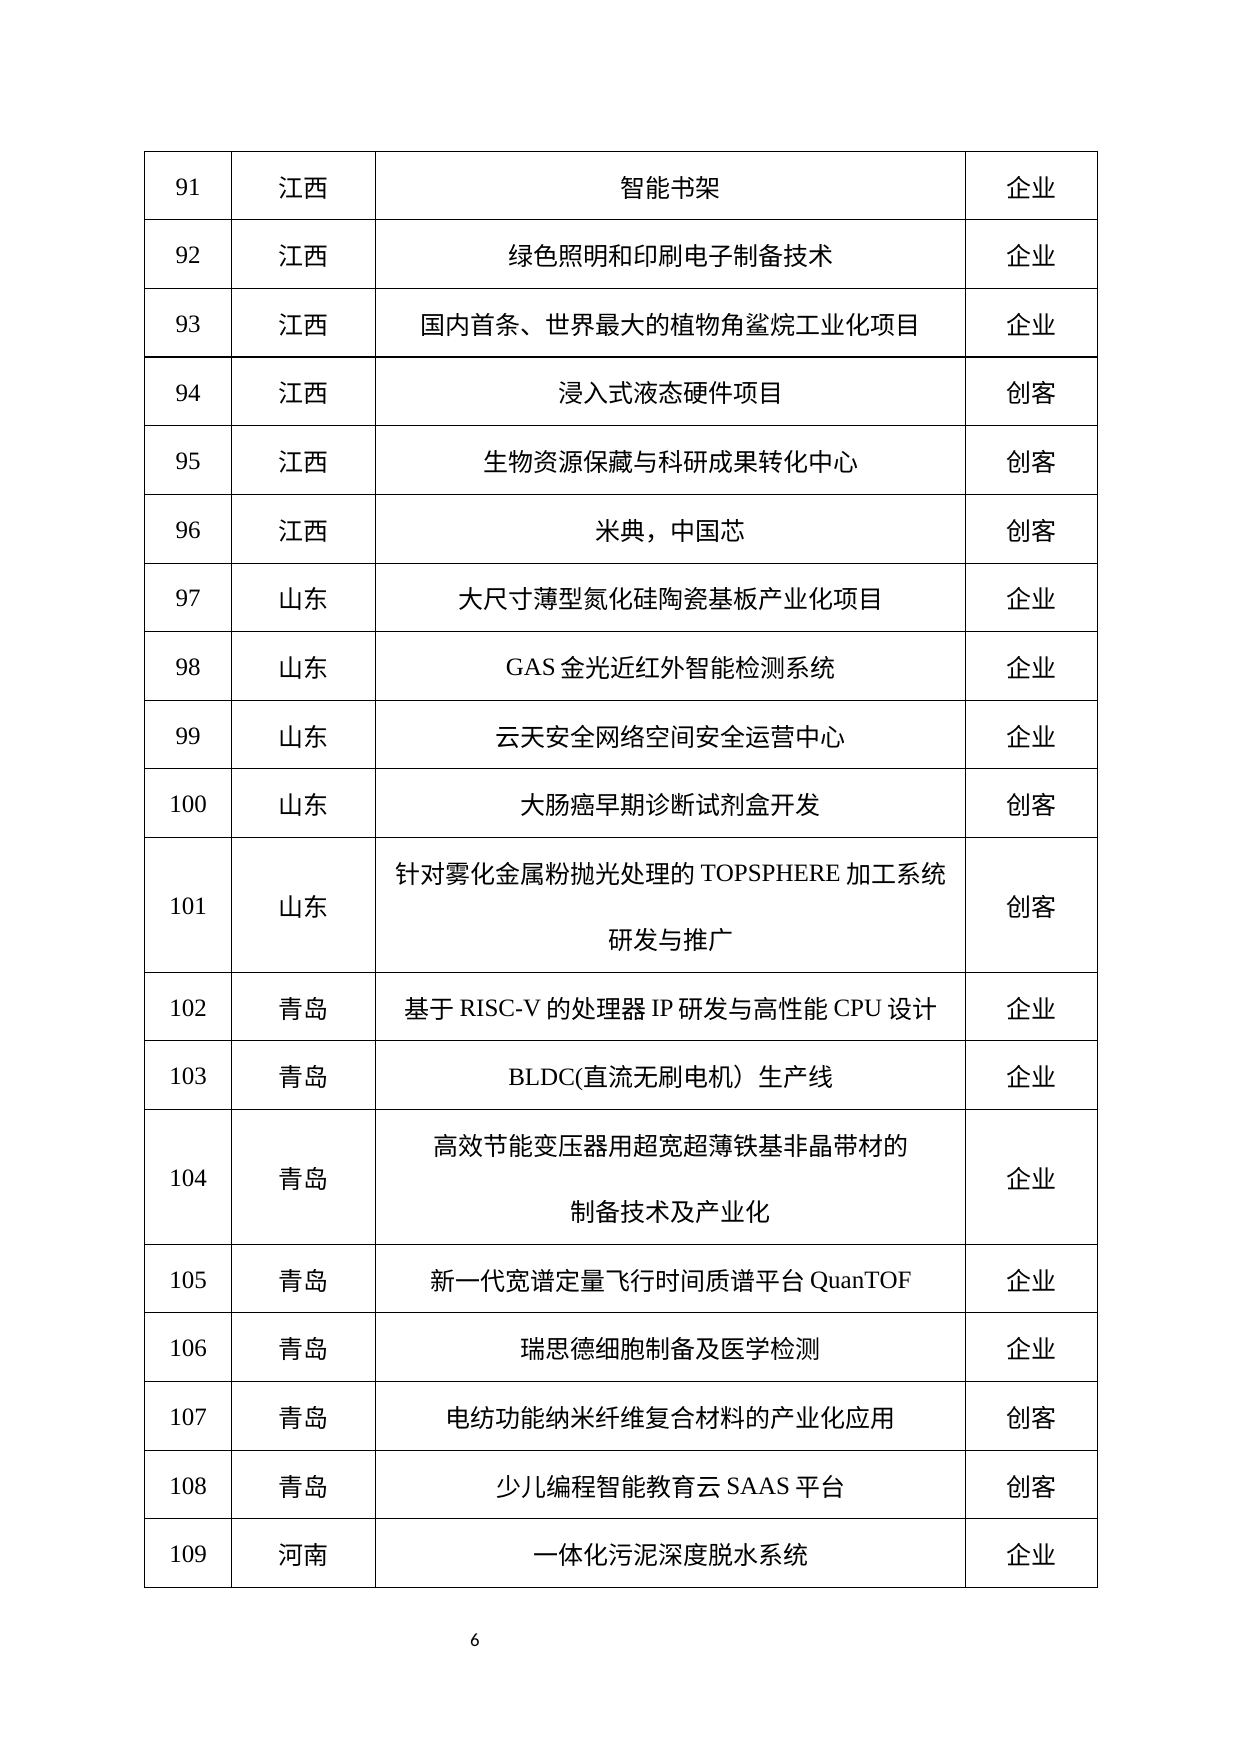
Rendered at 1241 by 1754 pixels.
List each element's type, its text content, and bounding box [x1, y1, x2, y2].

table_cell 99 [145, 701, 231, 768]
table_cell 浸入式液态硬件项目 [376, 358, 965, 425]
table_cell 青岛 [232, 1245, 375, 1312]
table_cell GAS金光近红外智能检测系统 [376, 632, 965, 700]
table_cell 创客 [966, 495, 1097, 562]
table_cell 创客 [966, 358, 1097, 425]
table_cell 高效节能变压器用超宽超薄铁基非晶带材的 制备技术及产业化 [376, 1110, 965, 1244]
table_cell 104 [145, 1110, 231, 1244]
table_cell 93 [145, 289, 231, 356]
table_cell 绿色照明和印刷电子制备技术 [376, 220, 965, 288]
table_cell 基于RISC-V的处理器IP研发与高性能CPU设计 [376, 973, 965, 1040]
table_cell 瑞思德细胞制备及医学检测 [376, 1313, 965, 1381]
table_cell 针对雾化金属粉抛光处理的TOPSPHERE加工系统 研发与推广 [376, 838, 965, 972]
table_cell 105 [145, 1245, 231, 1312]
table_cell 创客 [966, 426, 1097, 494]
table_cell 109 [145, 1519, 231, 1587]
table_cell 创客 [966, 838, 1097, 972]
table_cell 95 [145, 426, 231, 494]
table_cell 96 [145, 495, 231, 562]
table_cell 企业 [966, 701, 1097, 768]
table_cell 106 [145, 1313, 231, 1381]
table_cell 企业 [966, 1041, 1097, 1109]
table_cell 山东 [232, 632, 375, 700]
table_cell 新一代宽谱定量飞行时间质谱平台QuanTOF [376, 1245, 965, 1312]
table_cell BLDC(直流无刷电机）生产线 [376, 1041, 965, 1109]
table_cell 大尺寸薄型氮化硅陶瓷基板产业化项目 [376, 564, 965, 631]
table_cell 107 [145, 1382, 231, 1449]
table_cell 102 [145, 973, 231, 1040]
table_cell 生物资源保藏与科研成果转化中心 [376, 426, 965, 494]
table_cell 创客 [966, 1451, 1097, 1518]
table_cell 江西 [232, 495, 375, 562]
table_cell 青岛 [232, 1110, 375, 1244]
table_cell 103 [145, 1041, 231, 1109]
table_cell 青岛 [232, 973, 375, 1040]
table_cell 电纺功能纳米纤维复合材料的产业化应用 [376, 1382, 965, 1449]
table_cell 智能书架 [376, 152, 965, 219]
table_cell 青岛 [232, 1382, 375, 1449]
table_cell 青岛 [232, 1313, 375, 1381]
table_cell 米典，中国芯 [376, 495, 965, 562]
table_cell 少儿编程智能教育云SAAS平台 [376, 1451, 965, 1518]
table_cell 94 [145, 358, 231, 425]
table_cell 企业 [966, 152, 1097, 219]
table_cell 企业 [966, 220, 1097, 288]
table_cell 山东 [232, 701, 375, 768]
table_cell 91 [145, 152, 231, 219]
table_cell 山东 [232, 769, 375, 837]
table_cell 企业 [966, 632, 1097, 700]
table_cell 山东 [232, 838, 375, 972]
table_cell 山东 [232, 564, 375, 631]
table_cell 企业 [966, 973, 1097, 1040]
table_cell 河南 [232, 1519, 375, 1587]
table_cell 企业 [966, 1313, 1097, 1381]
table_cell 青岛 [232, 1041, 375, 1109]
table_cell 企业 [966, 564, 1097, 631]
table_cell 100 [145, 769, 231, 837]
table_cell 江西 [232, 358, 375, 425]
table_cell 江西 [232, 152, 375, 219]
table_cell 企业 [966, 1519, 1097, 1587]
table_cell 98 [145, 632, 231, 700]
table_cell 江西 [232, 426, 375, 494]
table_cell 企业 [966, 289, 1097, 356]
table_cell 青岛 [232, 1451, 375, 1518]
table_cell 创客 [966, 769, 1097, 837]
table_cell 92 [145, 220, 231, 288]
table_cell 国内首条、世界最大的植物角鲨烷工业化项目 [376, 289, 965, 356]
table_cell 云天安全网络空间安全运营中心 [376, 701, 965, 768]
table_cell 江西 [232, 289, 375, 356]
table_cell 101 [145, 838, 231, 972]
table_cell 江西 [232, 220, 375, 288]
table_cell 企业 [966, 1245, 1097, 1312]
table_cell 大肠癌早期诊断试剂盒开发 [376, 769, 965, 837]
table_cell 一体化污泥深度脱水系统 [376, 1519, 965, 1587]
table_cell 企业 [966, 1110, 1097, 1244]
table_cell 97 [145, 564, 231, 631]
table_cell 108 [145, 1451, 231, 1518]
table_cell 创客 [966, 1382, 1097, 1449]
